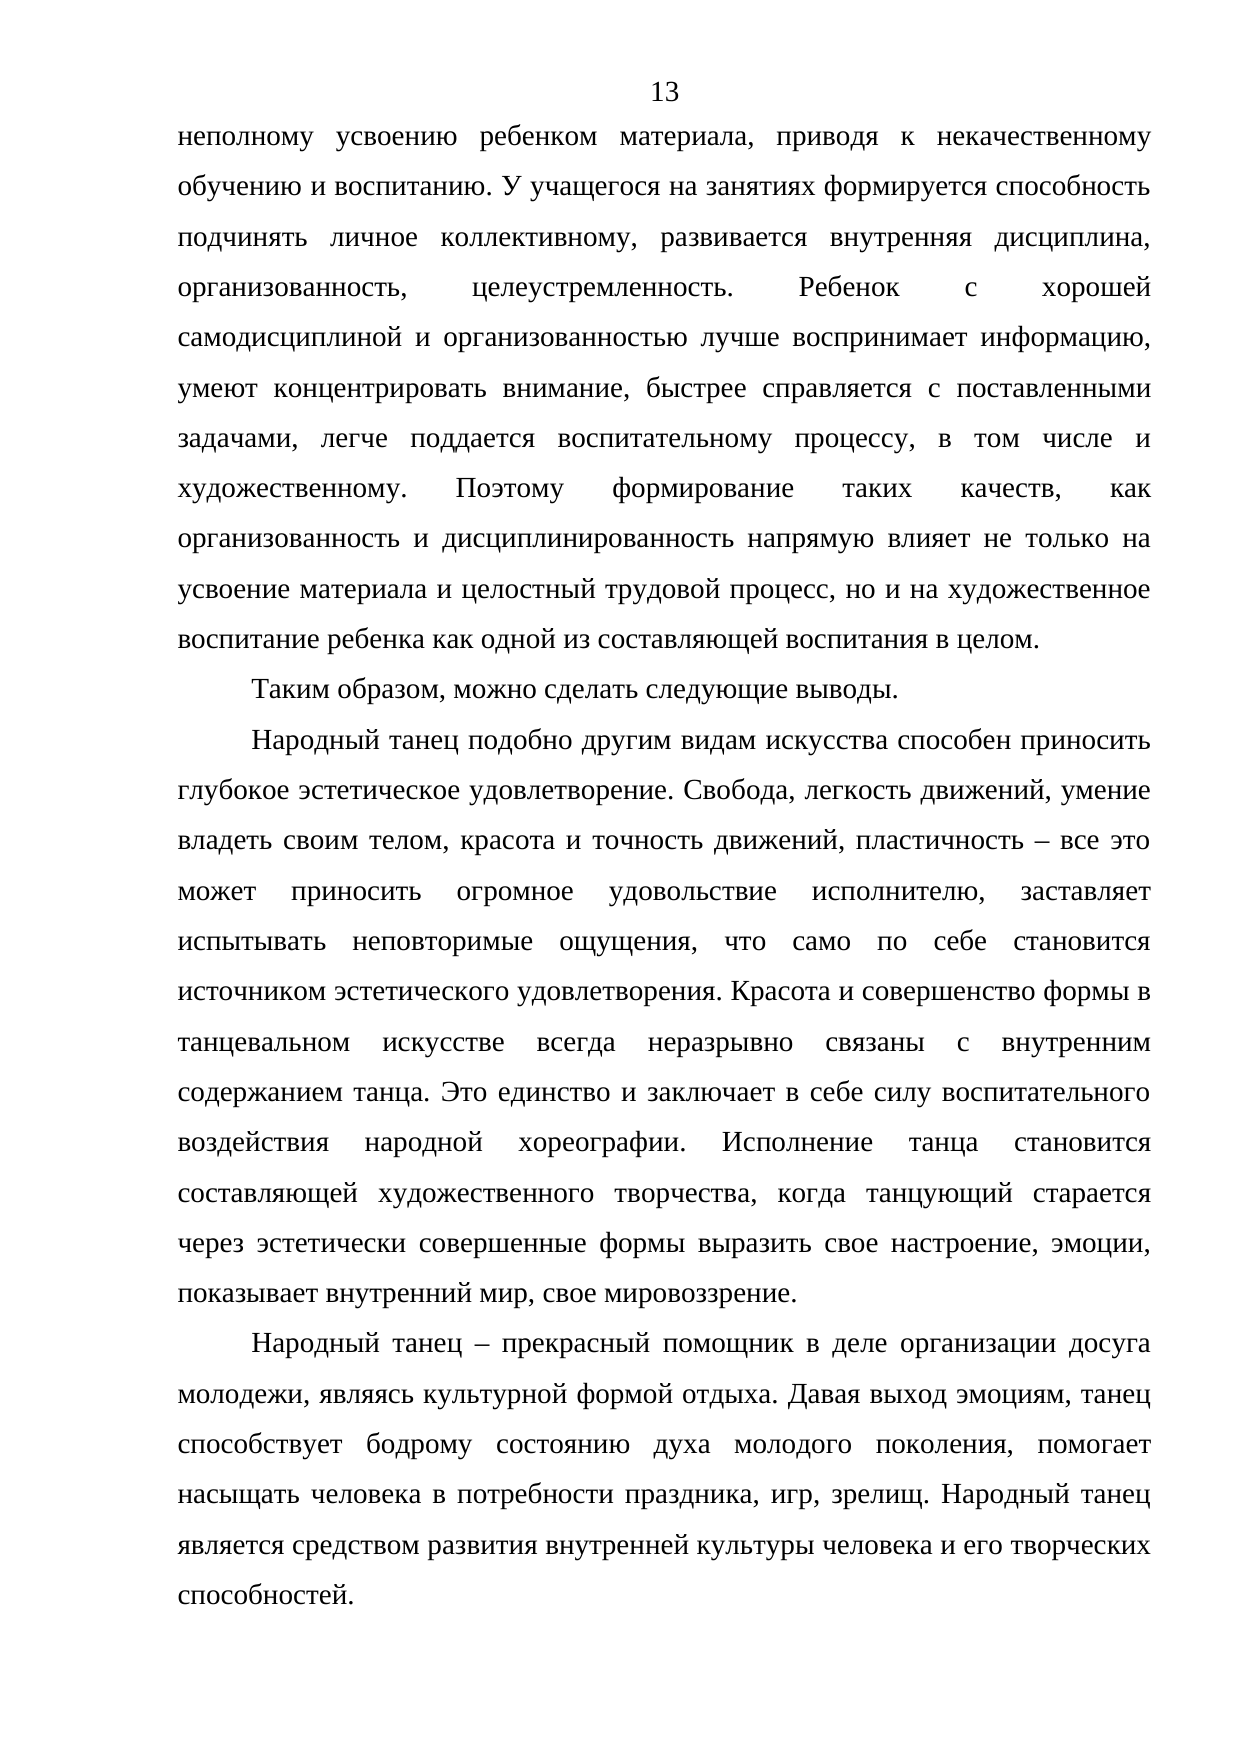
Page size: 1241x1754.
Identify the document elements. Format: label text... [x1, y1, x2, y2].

text Таким образом, можно сделать следующие выводы. [177, 672, 1152, 705]
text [177, 118, 1152, 655]
text Народный танец подобно другим видам искусства способен приносить глубокое эстетическое удовлетворение. Свобода, легкость движений, умение владеть своим телом, красота и точность движений, пластичность – все это может приносить огромное удовольствие исполнителю, заставляет испытывать неповторимые ощущения, что само по себе становится источником эстетического удовлетворения. Красота и совершенство формы в танцевальном искусстве всегда неразрывно связаны с внутренним содержанием танца. Это единство и заключает в себе силу воспитательного воздействия народной хореографии. Исполнение танца становится составляющей художественного творчества, когда танцующий старается через эстетически совершенные формы выразить свое настроение, эмоции, показывает внутренний мир, свое мировоззрение. [177, 722, 1152, 1309]
text Народный танец – прекрасный помощник в деле организации досуга молодежи, являясь культурной формой отдыха. Давая выход эмоциям, танец способствует бодрому состоянию духа молодого поколения, помогает насыщать человека в потребности праздника, игр, зрелищ. Народный танец является средством развития внутренней культуры человека и его творческих способностей. [177, 1326, 1152, 1611]
